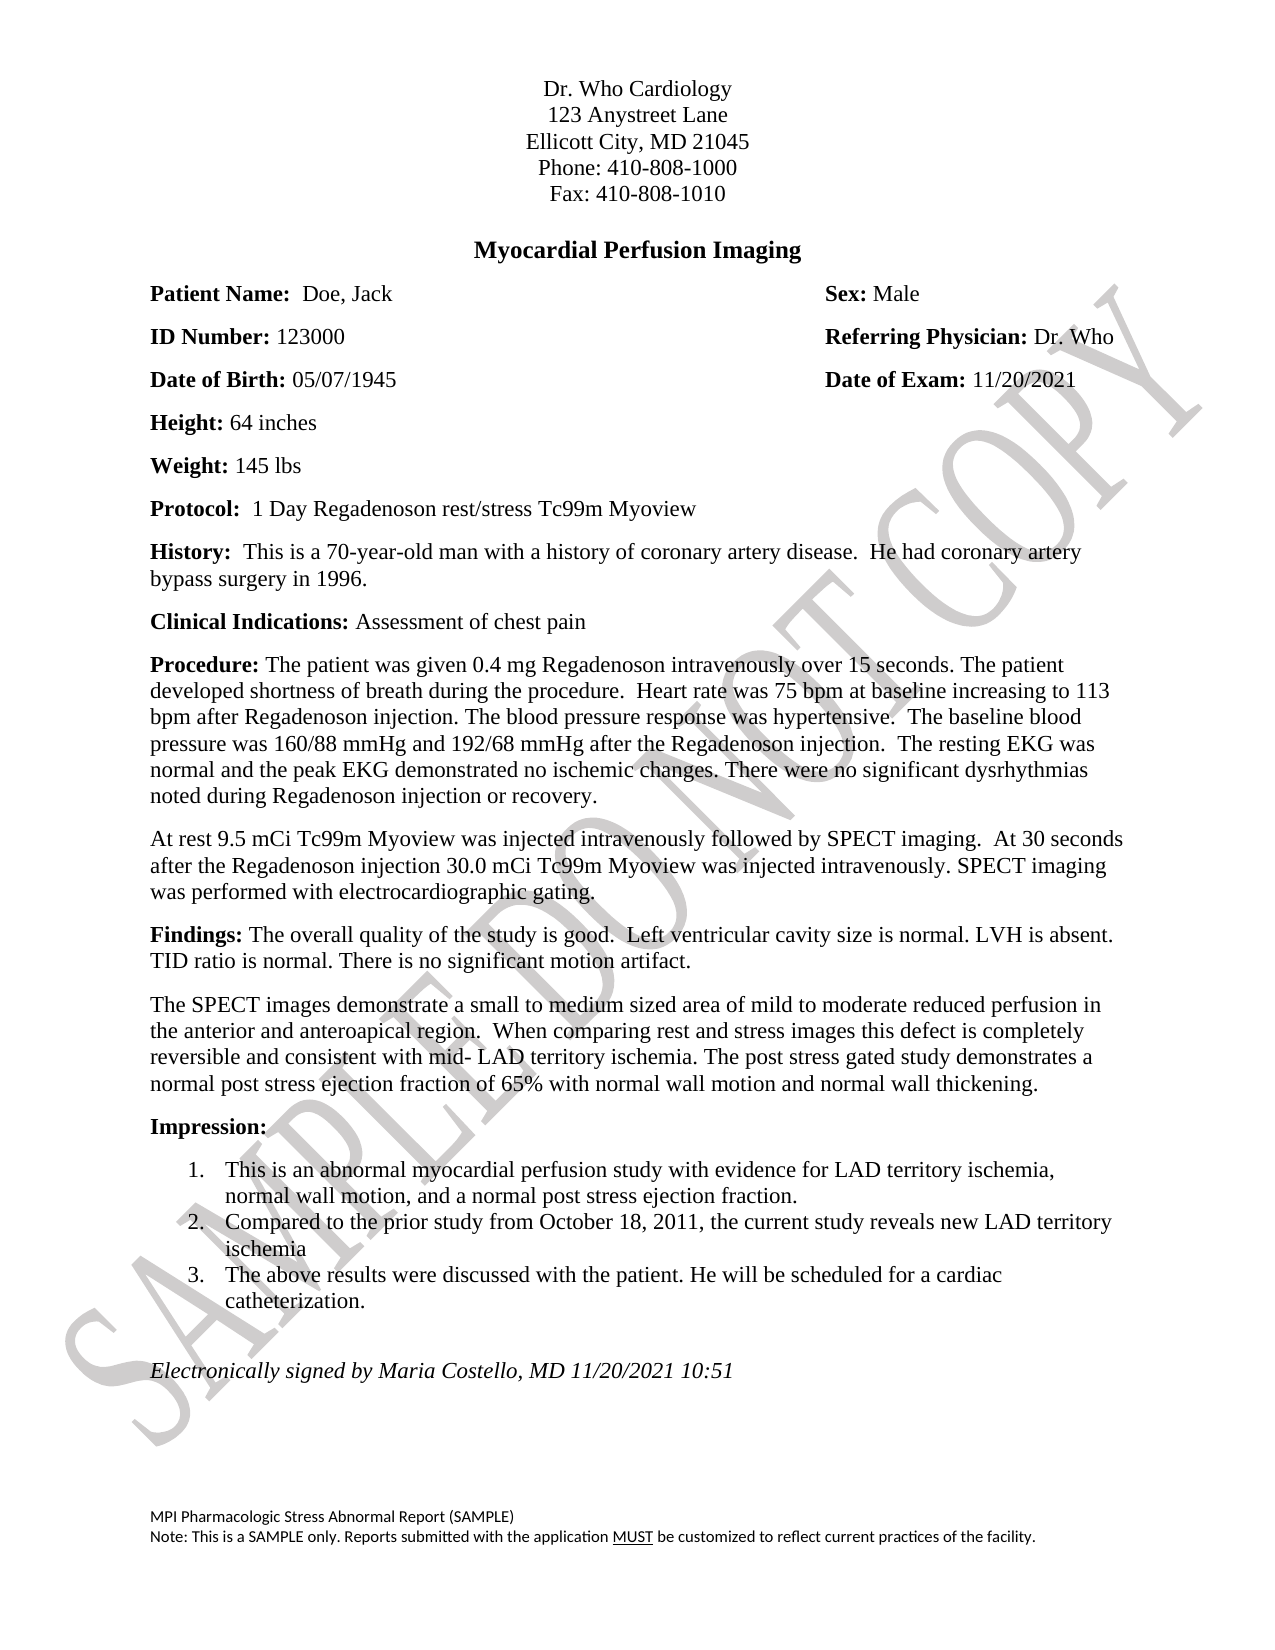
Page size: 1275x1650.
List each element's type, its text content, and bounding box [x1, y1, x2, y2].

text Electronically signed by Maria Costello, MD 11/20/2021 10:51 [150, 1357, 1125, 1383]
list Compared to the prior study from October 18, 2011, the current study reveals new LAD territory ischemia [187, 1208, 1125, 1261]
text Clinical Indications: Assessment of chest pain [150, 608, 1125, 634]
text Impression: [150, 1113, 1125, 1139]
text The SPECT images demonstrate a small to medium sized area of mild to moderate reduced perfusion in the anterior and anteroapical region. When comparing rest and stress images this defect is completely reversible and consistent with mid- LAD territory ischemia. The post stress gated study demonstrates a normal post stress ejection fraction of 65% with normal wall motion and normal wall thickening. [150, 991, 1125, 1096]
text Procedure: The patient was given 0.4 mg Regadenoson intravenously over 15 seconds. The patient developed shortness of breath during the procedure. Heart rate was 75 bpm at baseline increasing to 113 bpm after Regadenoson injection. The blood pressure response was hypertensive. The baseline blood pressure was 160/88 mmHg and 192/68 mmHg after the Regadenoson injection. The resting EKG was normal and the peak EKG demonstrated no ischemic changes. There were no significant dysrhythmias noted during Regadenoson injection or recovery. [150, 651, 1125, 809]
text Height: 64 inches [150, 409, 1125, 436]
text At rest 9.5 mCi Tc99m Myoview was injected intravenously followed by SPECT imaging. At 30 seconds after the Regadenoson injection 30.0 mCi Tc99m Myoview was injected intravenously. SPECT imaging was performed with electrocardiographic gating. [150, 826, 1125, 904]
text Weight: 145 lbs [150, 452, 1125, 479]
text Protocol: 1 Day Regadenoson rest/stress Tc99m Myoview [150, 495, 1125, 522]
text ID Number: 123000 Referring Physician: Dr. Who [150, 323, 1125, 349]
text Date of Birth: 05/07/1945 Date of Exam: 11/20/2021 [150, 366, 1125, 393]
text Findings: The overall quality of the study is good. Left ventricular cavity size is normal. LVH is absent. TID ratio is normal. There is no significant motion artifact. [150, 921, 1125, 974]
text Myocardial Perfusion Imaging [150, 235, 1125, 263]
list This is an abnormal myocardial perfusion study with evidence for LAD territory ischemia, normal wall motion, and a normal post stress ejection fraction. [187, 1156, 1125, 1208]
list The above results were discussed with the patient. He will be scheduled for a cardiac catheterization. [187, 1261, 1125, 1314]
text Patient Name: Doe, Jack Sex: Male [150, 280, 1125, 307]
text History: This is a 70-year-old man with a history of coronary artery disease. He had coronary artery bypass surgery in 1996. [150, 538, 1125, 591]
